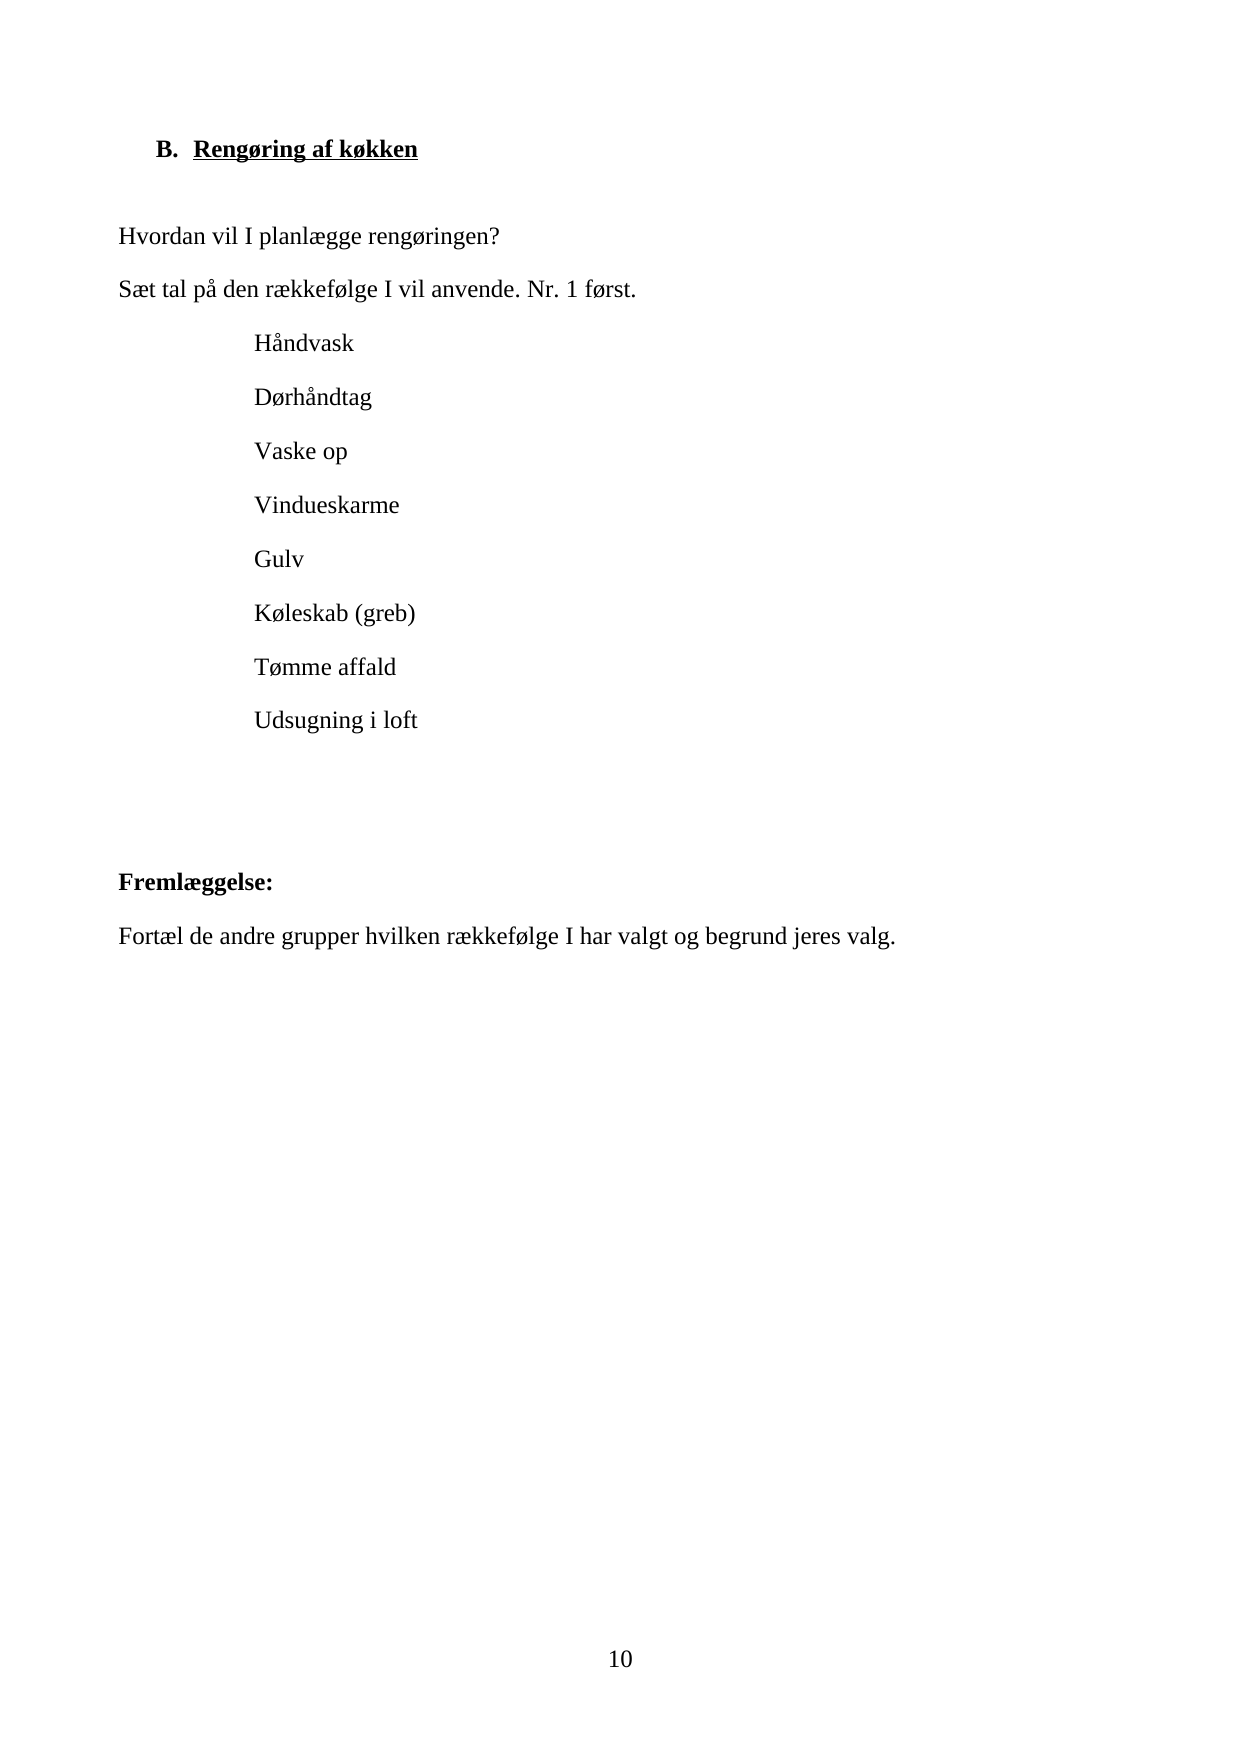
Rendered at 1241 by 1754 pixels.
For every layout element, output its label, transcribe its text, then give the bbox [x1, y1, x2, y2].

text Tømme affald [118, 652, 1122, 680]
text Udsugning i loft [118, 705, 1122, 734]
text Dørhåndtag [118, 382, 1122, 411]
text Fortæl de andre grupper hvilken rækkefølge I har valgt og begrund jeres valg. [118, 921, 1122, 949]
text Sæt tal på den rækkefølge I vil anvende. Nr. 1 først. [118, 274, 1122, 303]
text Hvordan vil I planlægge rengøringen? [118, 221, 1122, 249]
list Rengøring af køkken [156, 134, 1122, 163]
text Køleskab (greb) [118, 598, 1122, 626]
text Fremlæggelse: [118, 867, 1122, 896]
text Gulv [118, 544, 1122, 573]
text Vindueskarme [118, 490, 1122, 519]
text Håndvask [118, 328, 1122, 357]
text Vaske op [118, 436, 1122, 465]
